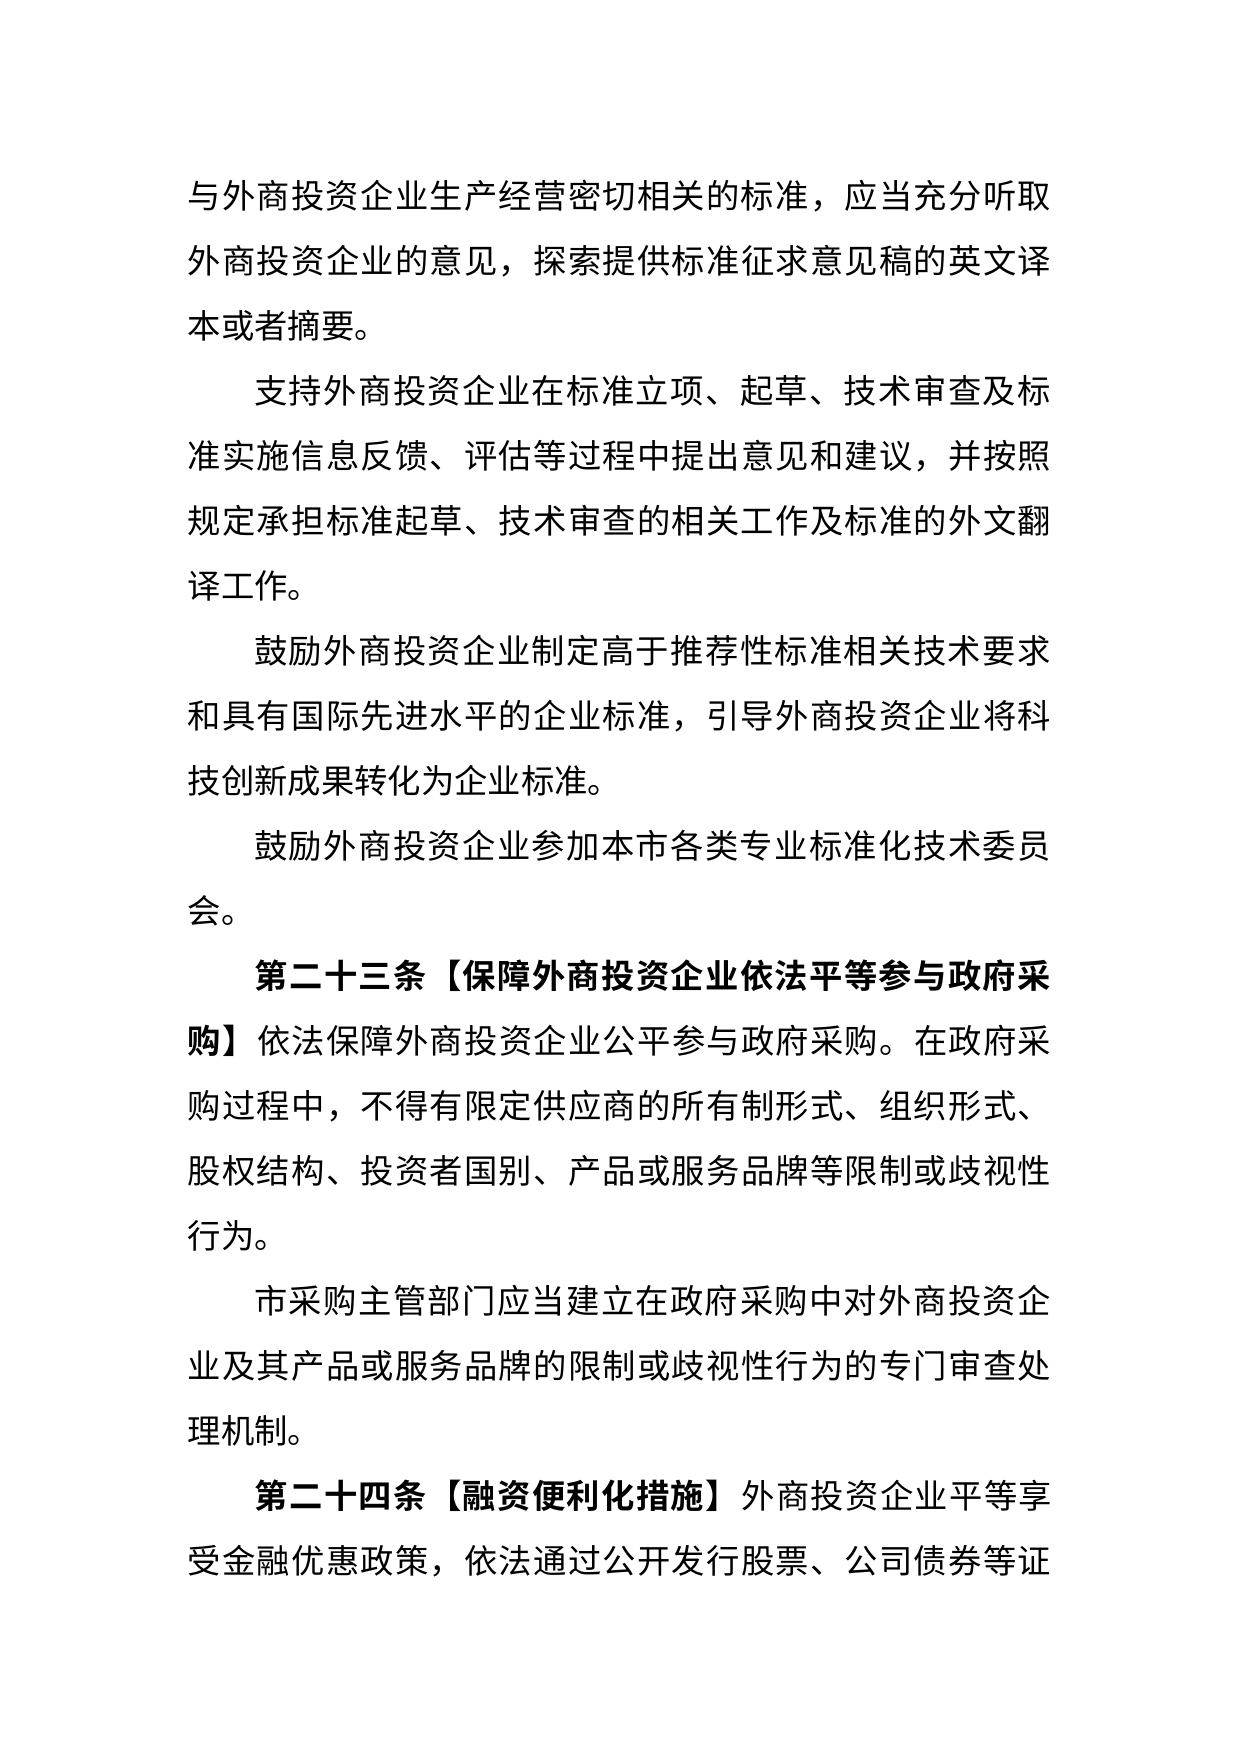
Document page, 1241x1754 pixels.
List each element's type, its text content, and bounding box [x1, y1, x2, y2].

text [187, 1462, 1053, 1592]
text 支持外商投资企业在标准立项、起草、技术审查及标准实施信息反馈、评估等过程中提出意见和建议，并按照规定承担标准起草、技术审查的相关工作及标准的外文翻译工作。 [187, 357, 1053, 617]
text 第二十三条【保障外商投资企业依法平等参与政府采购】依法保障外商投资企业公平参与政府采购。在政府采购过程中，不得有限定供应商的所有制形式、组织形式、股权结构、投资者国别、产品或服务品牌等限制或歧视性行为。 [187, 942, 1053, 1267]
text 市采购主管部门应当建立在政府采购中对外商投资企业及其产品或服务品牌的限制或歧视性行为的专门审查处理机制。 [187, 1267, 1053, 1462]
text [187, 162, 1053, 357]
text 鼓励外商投资企业参加本市各类专业标准化技术委员会。 [187, 812, 1053, 942]
text 鼓励外商投资企业制定高于推荐性标准相关技术要求和具有国际先进水平的企业标准，引导外商投资企业将科技创新成果转化为企业标准。 [187, 617, 1053, 812]
